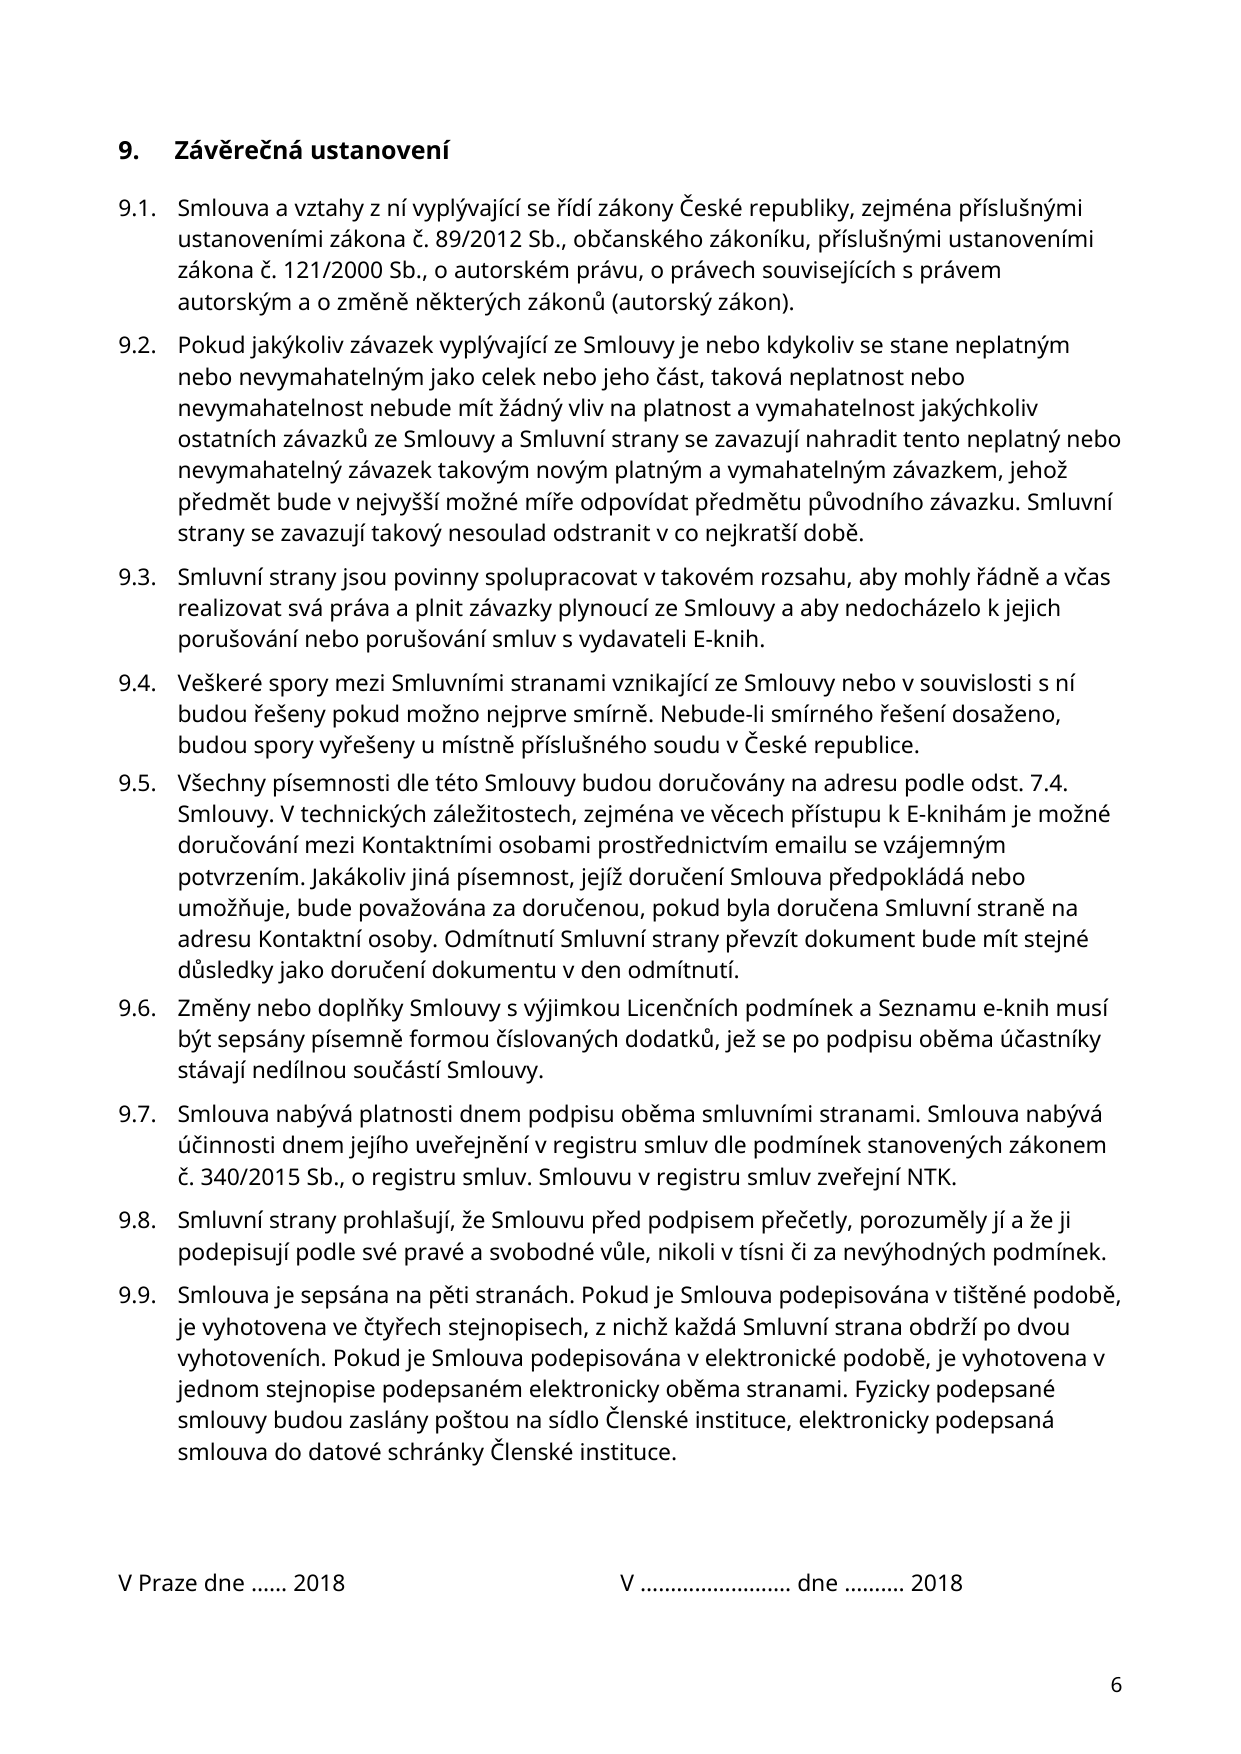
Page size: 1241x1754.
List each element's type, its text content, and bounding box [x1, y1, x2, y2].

text V Praze dne …… 2018 V ………………….… dne ………. 2018 [118, 1567, 1122, 1598]
list Smlouva nabývá platnosti dnem podpisu oběma smluvními stranami. Smlouva nabývá účinnosti dnem jejího uveřejnění v registru smluv dle podmínek stanovených zákonem č. 340/2015 Sb., o registru smluv. Smlouvu v registru smluv zveřejní NTK. [118, 1098, 1122, 1192]
list Smluvní strany jsou povinny spolupracovat v takovém rozsahu, aby mohly řádně a včas realizovat svá práva a plnit závazky plynoucí ze Smlouvy a aby nedocházelo k jejich porušování nebo porušování smluv s vydavateli E-knih. [118, 561, 1122, 654]
list Smluvní strany prohlašují, že Smlouvu před podpisem přečetly, porozuměly jí a že ji podepisují podle své pravé a svobodné vůle, nikoli v tísni či za nevýhodných podmínek. [118, 1204, 1122, 1267]
list Změny nebo doplňky Smlouvy s výjimkou Licenčních podmínek a Seznamu e-knih musí být sepsány písemně formou číslovaných dodatků, jež se po podpisu oběma účastníky stávají nedílnou součástí Smlouvy. [118, 992, 1122, 1086]
list Pokud jakýkoliv závazek vyplývající ze Smlouvy je nebo kdykoliv se stane neplatným nebo nevymahatelným jako celek nebo jeho část, taková neplatnost nebo nevymahatelnost nebude mít žádný vliv na platnost a vymahatelnost jakýchkoliv ostatních závazků ze Smlouvy a Smluvní strany se zavazují nahradit tento neplatný nebo nevymahatelný závazek takovým novým platným a vymahatelným závazkem, jehož předmět bude v nejvyšší možné míře odpovídat předmětu původního závazku. Smluvní strany se zavazují takový nesoulad odstranit v co nejkratší době. [118, 329, 1122, 548]
list Závěrečná ustanovení [118, 133, 1122, 167]
list Všechny písemnosti dle této Smlouvy budou doručovány na adresu podle odst. 7.4. Smlouvy. V technických záležitostech, zejména ve věcech přístupu k E-knihám je možné doručování mezi Kontaktními osobami prostřednictvím emailu se vzájemným potvrzením. Jakákoliv jiná písemnost, jejíž doručení Smlouva předpokládá nebo umožňuje, bude považována za doručenou, pokud byla doručena Smluvní straně na adresu Kontaktní osoby. Odmítnutí Smluvní strany převzít dokument bude mít stejné důsledky jako doručení dokumentu v den odmítnutí. [118, 767, 1122, 986]
list Veškeré spory mezi Smluvními stranami vznikající ze Smlouvy nebo v souvislosti s ní budou řešeny pokud možno nejprve smírně. Nebude-li smírného řešení dosaženo, budou spory vyřešeny u místně příslušného soudu v České republice. [118, 667, 1122, 761]
list Smlouva je sepsána na pěti stranách. Pokud je Smlouva podepisována v tištěné podobě, je vyhotovena ve čtyřech stejnopisech, z nichž každá Smluvní strana obdrží po dvou vyhotoveních. Pokud je Smlouva podepisována v elektronické podobě, je vyhotovena v jednom stejnopise podepsaném elektronicky oběma stranami. Fyzicky podepsané smlouvy budou zaslány poštou na sídlo Členské instituce, elektronicky podepsaná smlouva do datové schránky Členské instituce. [118, 1279, 1122, 1467]
list Smlouva a vztahy z ní vyplývající se řídí zákony České republiky, zejména příslušnými ustanoveními zákona č. 89/2012 Sb., občanského zákoníku, příslušnými ustanoveními zákona č. 121/2000 Sb., o autorském právu, o právech souvisejících s právem autorským a o změně některých zákonů (autorský zákon). [118, 192, 1122, 317]
